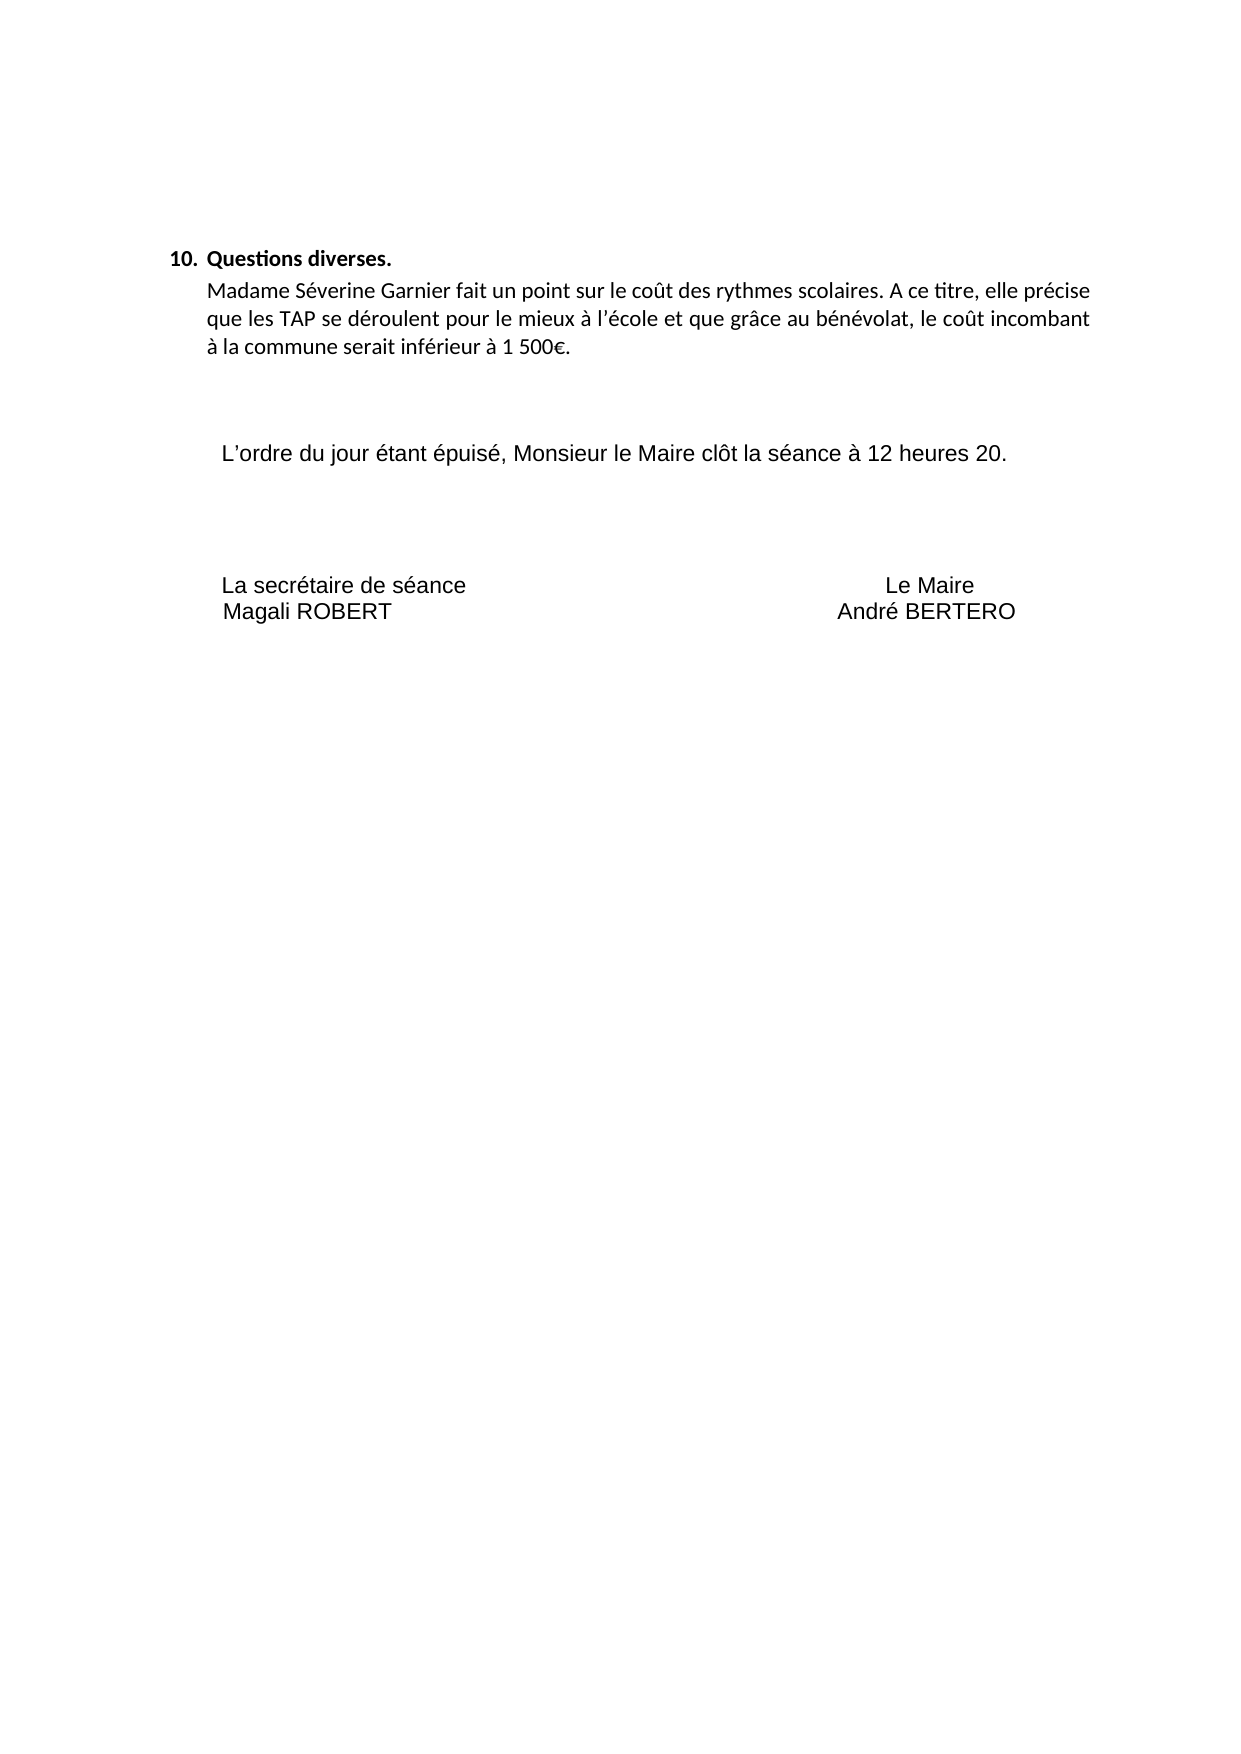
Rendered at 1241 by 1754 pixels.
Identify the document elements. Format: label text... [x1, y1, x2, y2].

text La secrétaire de séance Le Maire [148, 572, 1093, 598]
text L’ordre du jour étant épuisé, Monsieur le Maire clôt la séance à 12 heures 20. [148, 440, 1093, 466]
list Magali ROBERT André BERTERO [223, 598, 1240, 624]
text Madame Séverine Garnier fait un point sur le coût des rythmes scolaires. A ce titre, elle précise que les TAP se déroulent pour le mieux à l’école et que grâce au bénévolat, le coût incombant à la commune serait inférieur à 1 500€. [207, 276, 1093, 360]
list Questions diverses. [169, 244, 1093, 272]
